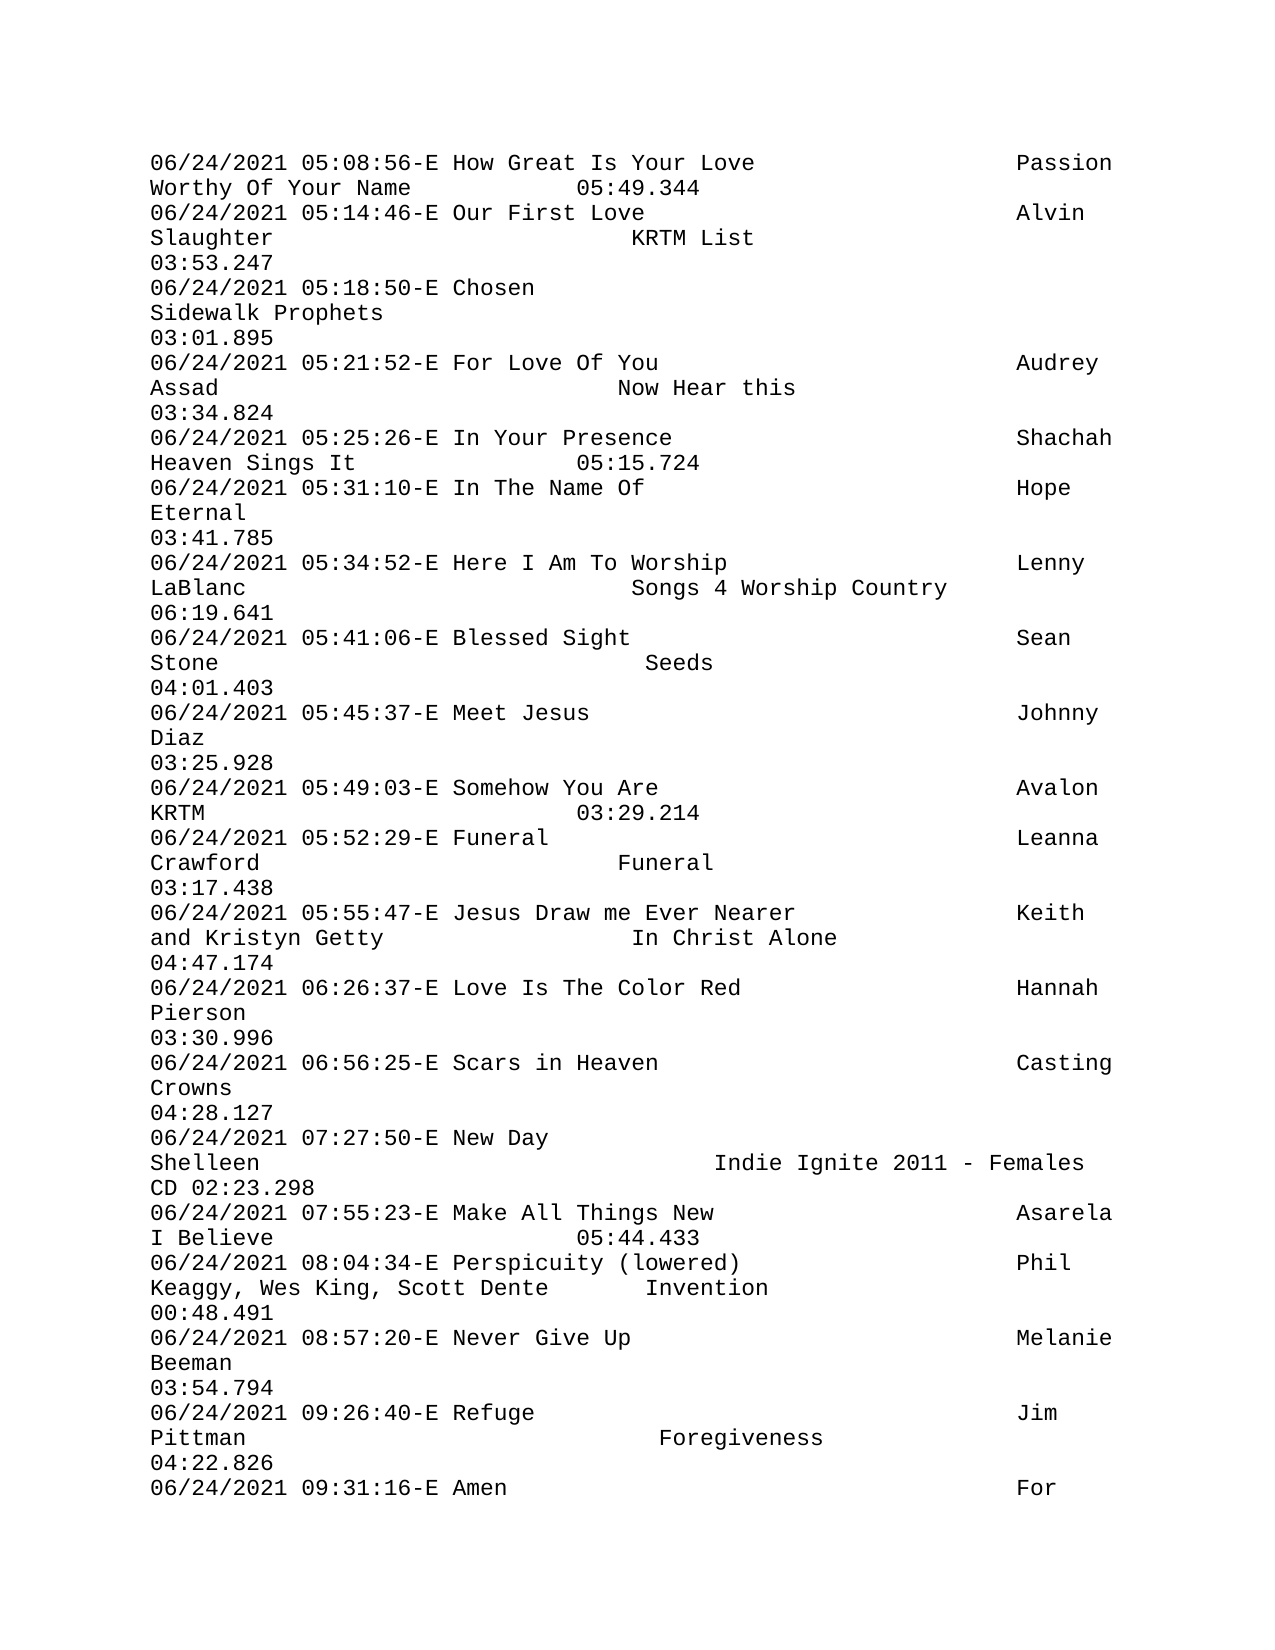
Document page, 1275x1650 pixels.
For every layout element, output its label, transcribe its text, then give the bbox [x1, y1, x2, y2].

text 06/24/2021 05:31:10-E In The Name Of Hope Eternal 03:41.785 [150, 475, 1125, 550]
text 06/24/2021 05:25:26-E In Your Presence Shachah Heaven Sings It 05:15.724 [150, 425, 1125, 475]
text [150, 1475, 1125, 1500]
text 06/24/2021 05:41:06-E Blessed Sight Sean Stone Seeds 04:01.403 [150, 625, 1125, 700]
text 06/24/2021 05:49:03-E Somehow You Are Avalon KRTM 03:29.214 [150, 775, 1125, 825]
text 06/24/2021 05:14:46-E Our First Love Alvin Slaughter KRTM List 03:53.247 [150, 200, 1125, 275]
text 06/24/2021 06:26:37-E Love Is The Color Red Hannah Pierson 03:30.996 [150, 975, 1125, 1050]
text 06/24/2021 08:57:20-E Never Give Up Melanie Beeman 03:54.794 [150, 1325, 1125, 1400]
text 06/24/2021 05:18:50-E Chosen Sidewalk Prophets 03:01.895 [150, 275, 1125, 350]
text 06/24/2021 06:56:25-E Scars in Heaven Casting Crowns 04:28.127 [150, 1050, 1125, 1125]
text 06/24/2021 05:55:47-E Jesus Draw me Ever Nearer Keith and Kristyn Getty In Christ Alone 04:47.174 [150, 900, 1125, 975]
text 06/24/2021 07:55:23-E Make All Things New Asarela I Believe 05:44.433 [150, 1200, 1125, 1250]
text 06/24/2021 05:52:29-E Funeral Leanna Crawford Funeral 03:17.438 [150, 825, 1125, 900]
text 06/24/2021 05:45:37-E Meet Jesus Johnny Diaz 03:25.928 [150, 700, 1125, 775]
text 06/24/2021 05:34:52-E Here I Am To Worship Lenny LaBlanc Songs 4 Worship Country 06:19.641 [150, 550, 1125, 625]
text 06/24/2021 05:21:52-E For Love Of You Audrey Assad Now Hear this 03:34.824 [150, 350, 1125, 425]
text 06/24/2021 05:08:56-E How Great Is Your Love Passion Worthy Of Your Name 05:49.344 [150, 150, 1125, 200]
text 06/24/2021 08:04:34-E Perspicuity (lowered) Phil Keaggy, Wes King, Scott Dente Invention 00:48.491 [150, 1250, 1125, 1325]
text 06/24/2021 07:27:50-E New Day Shelleen Indie Ignite 2011 - Females CD 02:23.298 [150, 1125, 1125, 1200]
text 06/24/2021 09:26:40-E Refuge Jim Pittman Foregiveness 04:22.826 [150, 1400, 1125, 1475]
